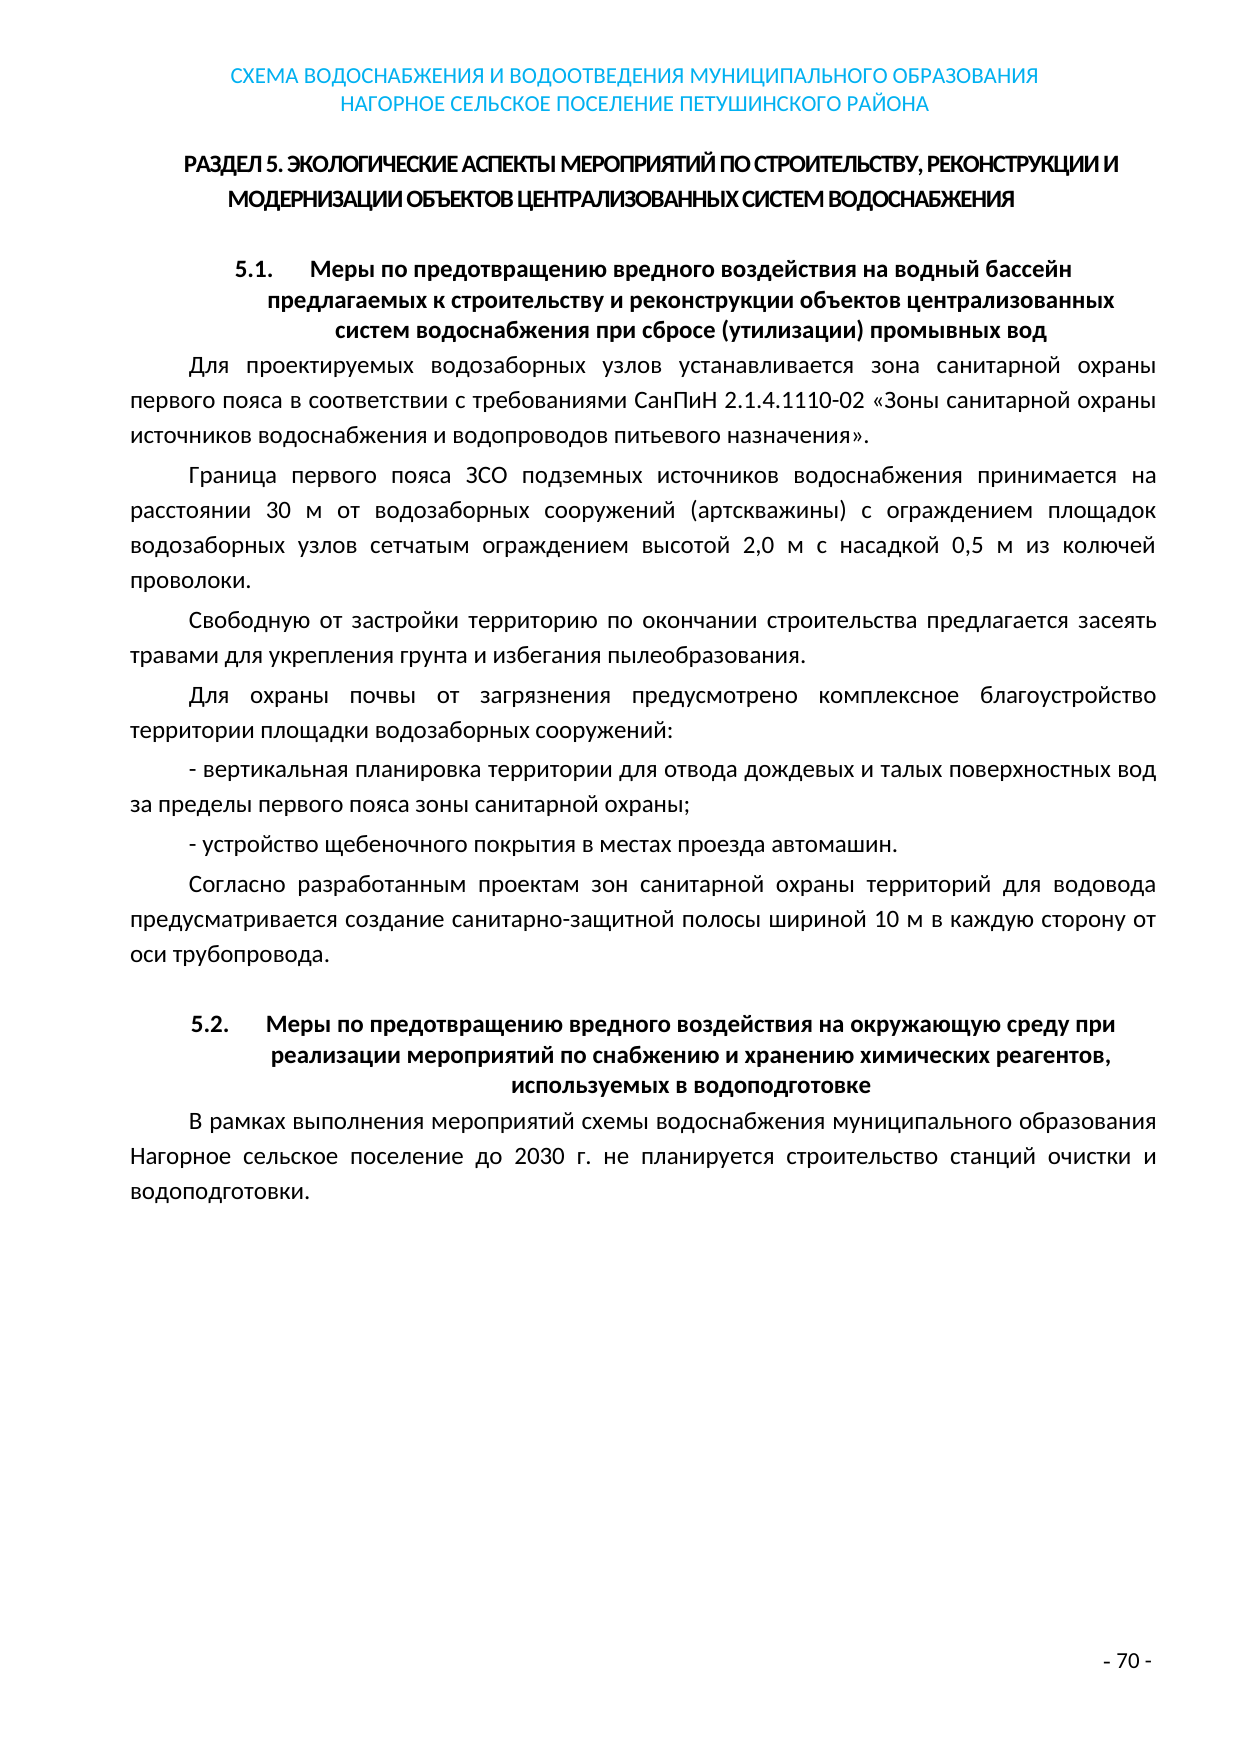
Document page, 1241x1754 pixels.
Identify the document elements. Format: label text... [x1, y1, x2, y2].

text Свободную от застройки территорию по окончании строительства предлагается засеять травами для укрепления грунта и избегания пылеобразования. [130, 604, 1158, 669]
text Для проектируемых водозаборных узлов устанавливается зона санитарной охраны первого пояса в соответствии с требованиями СанПиН 2.1.4.1110-02 «Зоны санитарной охраны источников водоснабжения и водопроводов питьевого назначения». [130, 350, 1158, 450]
text - устройство щебеночного покрытия в местах проезда автомашин. [130, 828, 1158, 859]
subtitle РАЗДЕЛ 5. ЭКОЛОГИЧЕСКИЕ АСПЕКТЫ МЕРОПРИЯТИЙ ПО СТРОИТЕЛЬСТВУ, РЕКОНСТРУКЦИИ И МОДЕРНИЗАЦИИ ОБЪЕКТОВ ЦЕНТРАЛИЗОВАННЫХ СИСТЕМ ВОДОСНАБЖЕНИЯ [119, 148, 1125, 213]
subtitle Меры по предотвращению вредного воздействия на водный бассейн предлагаемых к строительству и реконструкции объектов централизованных систем водоснабжения при сбросе (утилизации) промывных вод [156, 253, 1152, 345]
text Для охраны почвы от загрязнения предусмотрено комплексное благоустройство территории площадки водозаборных сооружений: [130, 679, 1158, 744]
text В рамках выполнения мероприятий схемы водоснабжения муниципального образования Нагорное сельское поселение до 2030 г. не планируется строительство станций очистки и водоподготовки. [130, 1105, 1158, 1205]
subtitle Меры по предотвращению вредного воздействия на окружающую среду при реализации мероприятий по снабжению и хранению химических реагентов, используемых в водоподготовке [156, 1008, 1152, 1100]
text - вертикальная планировка территории для отвода дождевых и талых поверхностных вод за пределы первого пояса зоны санитарной охраны; [130, 753, 1158, 819]
text Согласно разработанным проектам зон санитарной охраны территорий для водовода предусматривается создание санитарно-защитной полосы шириной 10 м в каждую сторону от оси трубопровода. [130, 868, 1158, 968]
text Граница первого пояса ЗСО подземных источников водоснабжения принимается на расстоянии 30 м от водозаборных сооружений (артскважины) с ограждением площадок водозаборных узлов сетчатым ограждением высотой 2,0 м с насадкой 0,5 м из колючей проволоки. [130, 459, 1158, 595]
